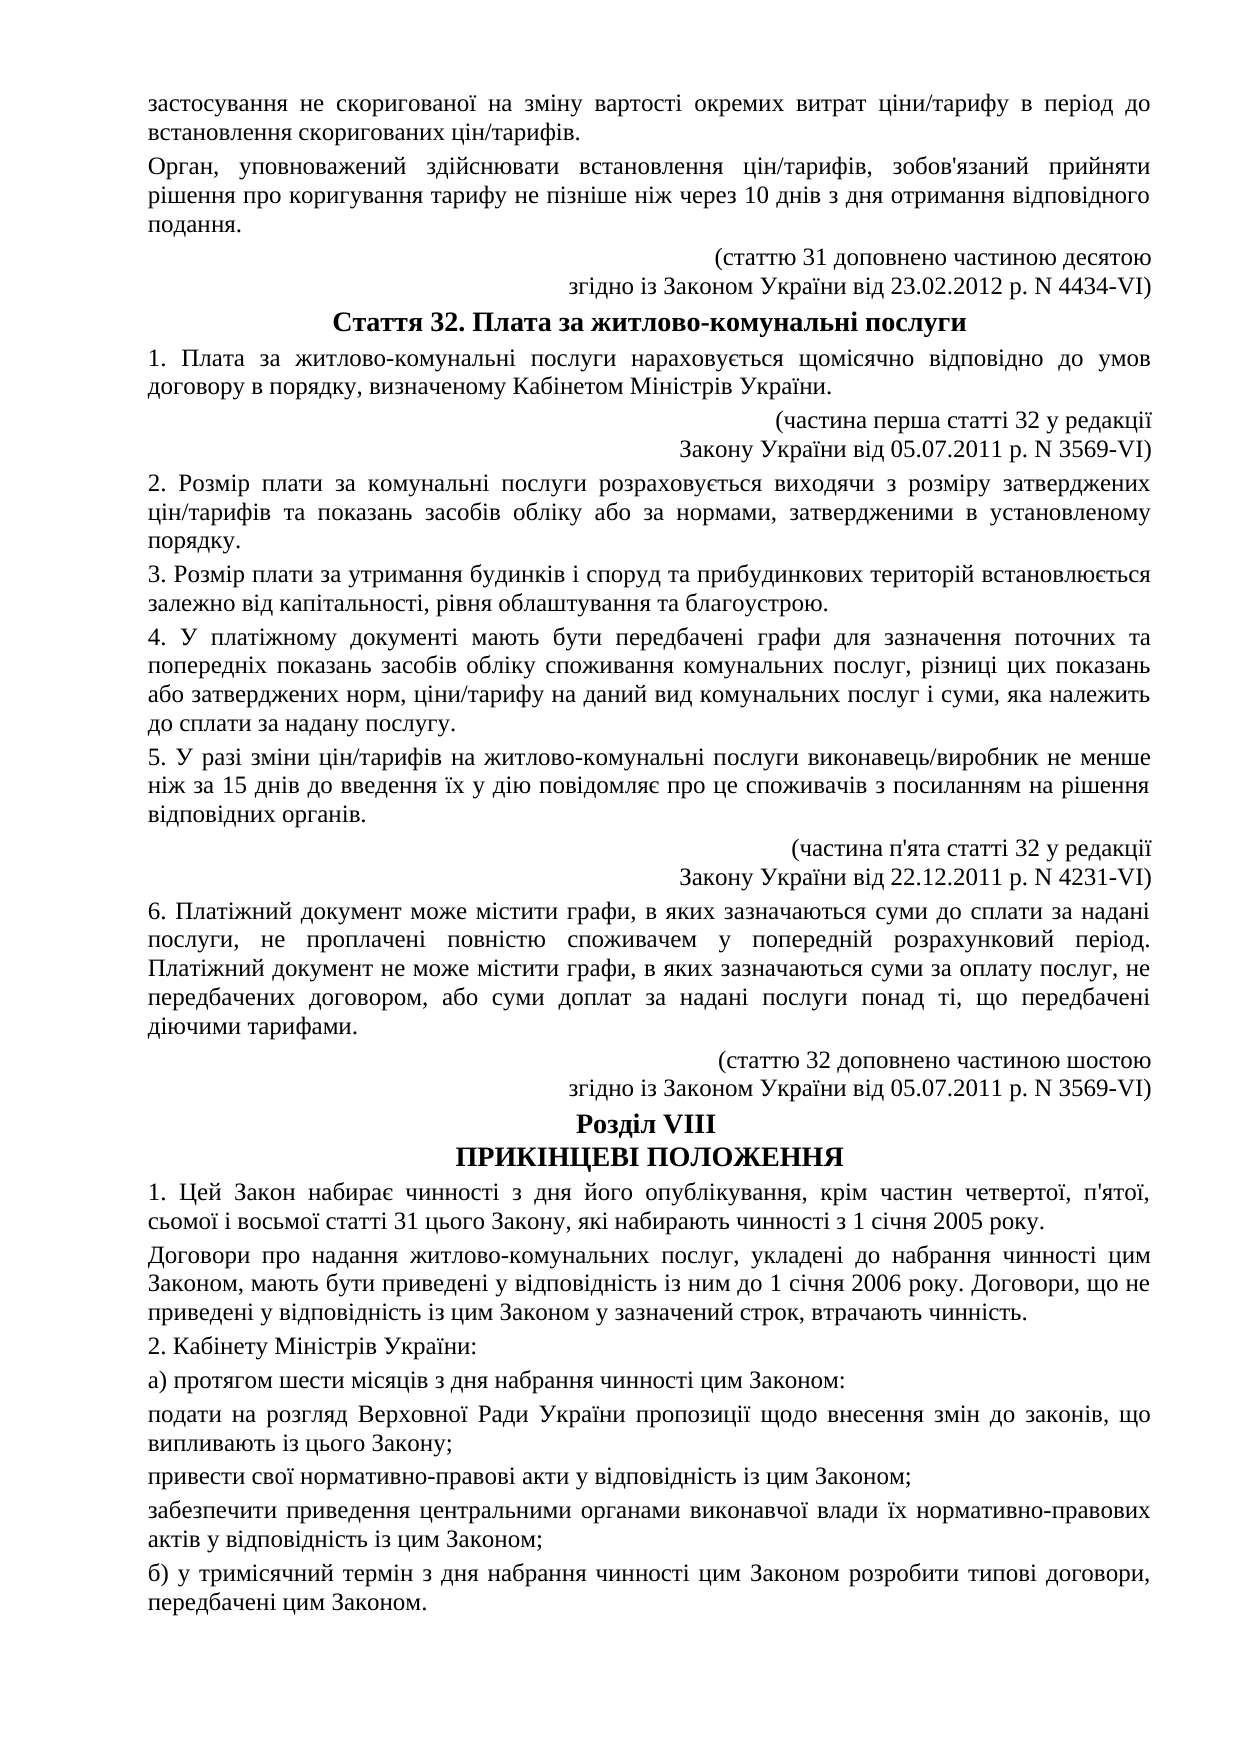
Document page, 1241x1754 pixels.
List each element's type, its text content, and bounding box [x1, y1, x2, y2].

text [148, 88, 1152, 146]
text забезпечити приведення центральними органами виконавчої влади їх нормативно-правових актів у відповідність із цим Законом; [148, 1495, 1152, 1553]
text 1. Плата за житлово-комунальні послуги нараховується щомісячно відповідно до умов договору в порядку, визначеному Кабінетом Міністрів України. [148, 343, 1152, 400]
text (статтю 31 доповнено частиною десятою згідно із Законом України від 23.02.2012 р. N 4434-VI) [148, 242, 1152, 300]
text (частина перша статті 32 у редакції Закону України від 05.07.2011 р. N 3569-VI) [148, 405, 1152, 463]
text Договори про надання житлово-комунальних послуг, укладені до набрання чинності цим Законом, мають бути приведені у відповідність із ним до 1 січня 2006 року. Договори, що не приведені у відповідність із цим Законом у зазначений строк, втрачають чинність. [148, 1240, 1152, 1326]
text 2. Розмір плати за комунальні послуги розраховується виходячи з розміру затверджених цін/тарифів та показань засобів обліку або за нормами, затвердженими в установленому порядку. [148, 468, 1152, 554]
text (частина п'ята статті 32 у редакції Закону України від 22.12.2011 р. N 4231-VI) [148, 833, 1152, 891]
subtitle Стаття 32. Плата за житлово-комунальні послуги [148, 305, 1152, 337]
text Орган, уповноважений здійснювати встановлення цін/тарифів, зобов'язаний прийняти рішення про коригування тарифу не пізніше ніж через 10 днів з дня отримання відповідного подання. [148, 151, 1152, 237]
text 1. Цей Закон набирає чинності з дня його опублікування, крім частин четвертої, п'ятої, сьомої і восьмої статті 31 цього Закону, які набирають чинності з 1 січня 2005 року. [148, 1177, 1152, 1235]
text привести свої нормативно-правові акти у відповідність із цим Законом; [148, 1461, 1152, 1490]
text б) у тримісячний термін з дня набрання чинності цим Законом розробити типові договори, передбачені цим Законом. [148, 1558, 1152, 1615]
text подати на розгляд Верховної Ради України пропозиції щодо внесення змін до законів, що випливають із цього Закону; [148, 1399, 1152, 1456]
subtitle Розділ VIII ПРИКІНЦЕВІ ПОЛОЖЕННЯ [148, 1107, 1152, 1172]
text 4. У платіжному документі мають бути передбачені графи для зазначення поточних та попередніх показань засобів обліку споживання комунальних послуг, різниці цих показань або затверджених норм, ціни/тарифу на даний вид комунальних послуг і суми, яка належить до сплати за надану послугу. [148, 622, 1152, 737]
text (статтю 32 доповнено частиною шостою згідно із Законом України від 05.07.2011 р. N 3569-VI) [148, 1045, 1152, 1102]
text 3. Розмір плати за утримання будинків і споруд та прибудинкових територій встановлюється залежно від капітальності, рівня облаштування та благоустрою. [148, 559, 1152, 617]
text 5. У разі зміни цін/тарифів на житлово-комунальні послуги виконавець/виробник не менше ніж за 15 днів до введення їх у дію повідомляє про це споживачів з посиланням на рішення відповідних органів. [148, 742, 1152, 828]
text 6. Платіжний документ може містити графи, в яких зазначаються суми до сплати за надані послуги, не проплачені повністю споживачем у попередній розрахунковий період. Платіжний документ не може містити графи, в яких зазначаються суми за оплату послуг, не передбачених договором, або суми доплат за надані послуги понад ті, що передбачені діючими тарифами. [148, 896, 1152, 1039]
text 2. Кабінету Міністрів України: [148, 1331, 1152, 1360]
text а) протягом шести місяців з дня набрання чинності цим Законом: [148, 1365, 1152, 1394]
